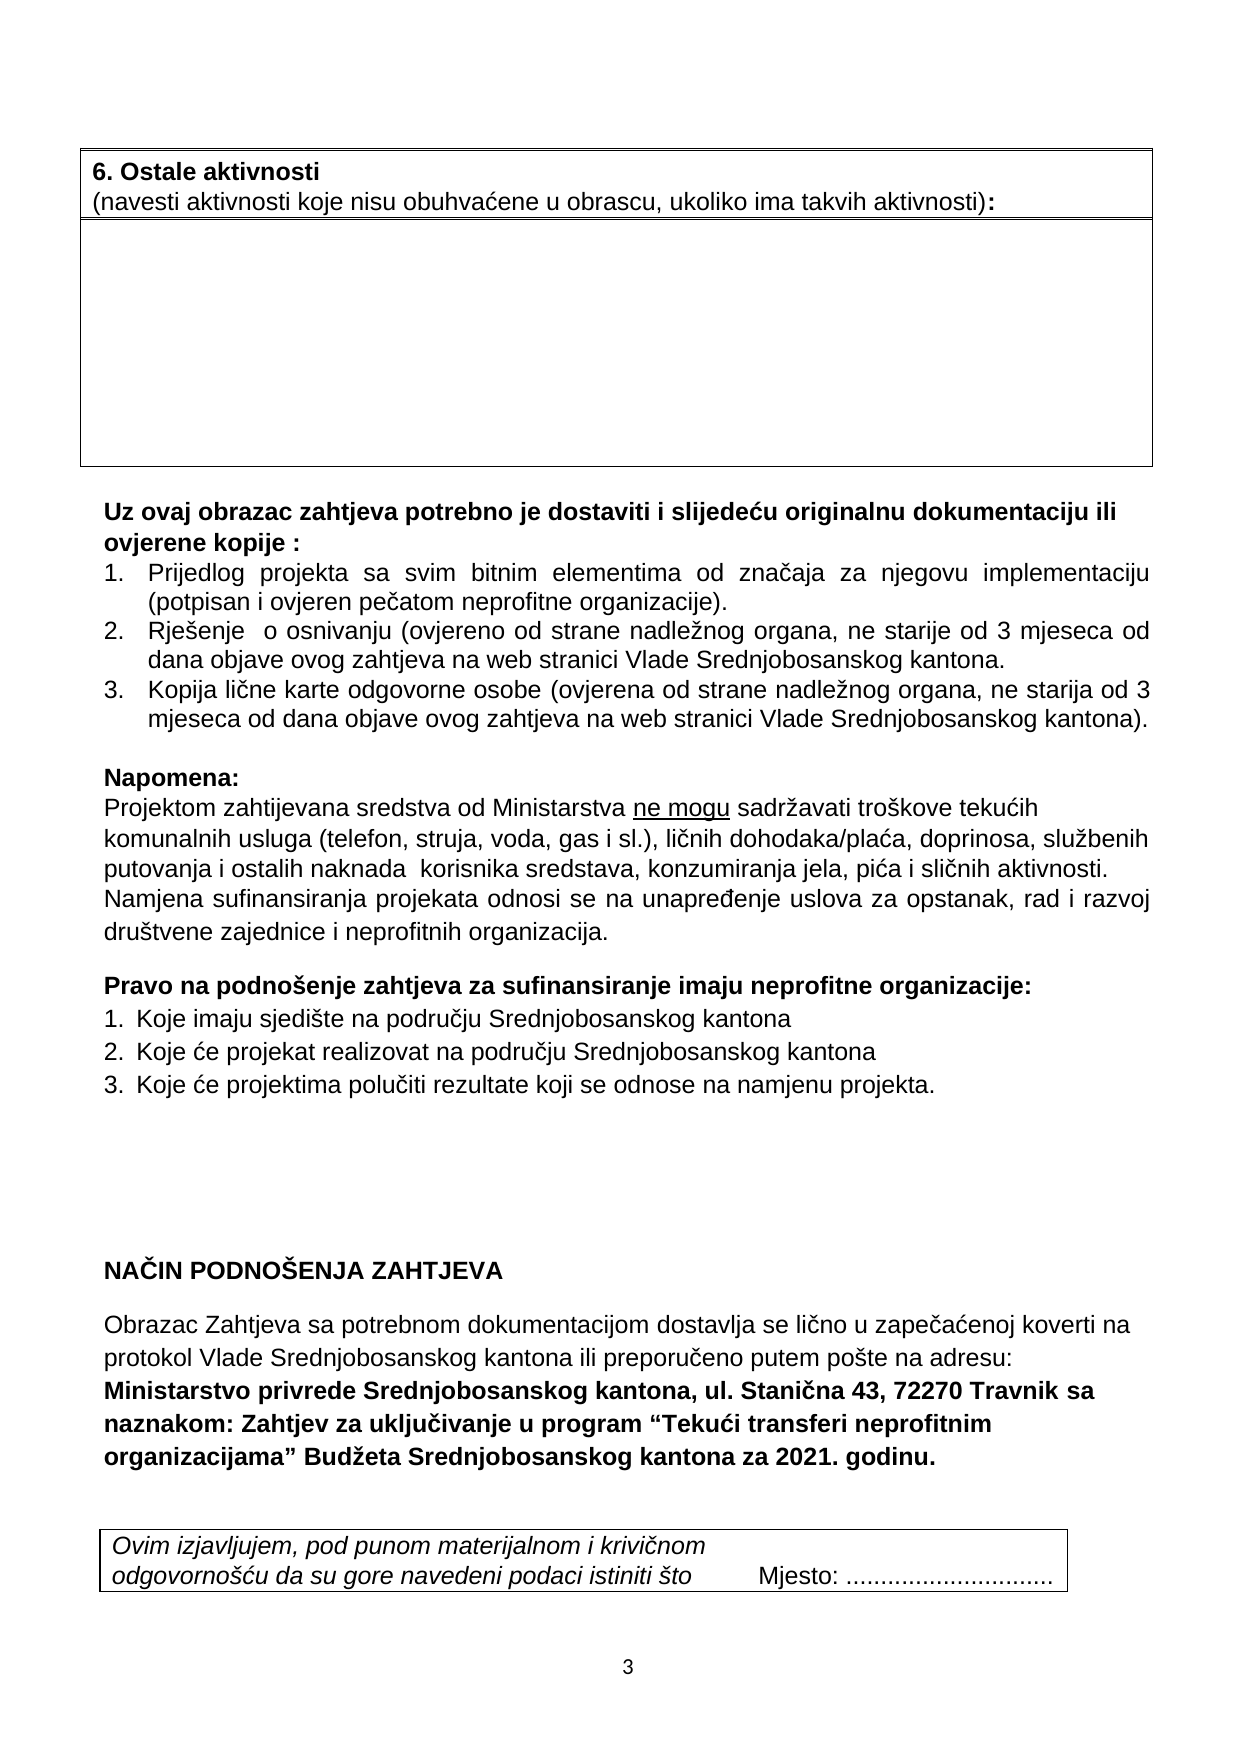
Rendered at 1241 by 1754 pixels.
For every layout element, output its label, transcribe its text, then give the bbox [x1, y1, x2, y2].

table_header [758, 1530, 1067, 1591]
text Namjena sufinansiranja projekata odnosi se na unapređenje uslova za opstanak, rad i razvoj društvene zajednice i neprofitnih organizacija. [103, 884, 1152, 946]
list Rješenje o osnivanju (ovjereno od strane nadležnog organa, ne starije od 3 mjeseca od dana objave ovog zahtjeva na web stranici Vlade Srednjobosanskog kantona. [103, 616, 1152, 674]
table_header 6. Ostale aktivnosti (navesti aktivnosti koje nisu obuhvaćene u obrascu, ukoliko ima takvih aktivnosti): [81, 151, 1152, 217]
list Kopija lične karte odgovorne osobe (ovjerena od strane nadležnog organa, ne starija od 3 mjeseca od dana objave ovog zahtjeva na web stranici Vlade Srednjobosanskog kantona). [103, 675, 1152, 733]
list Koje će projektima polučiti rezultate koji se odnose na namjenu projekta. [103, 1070, 1152, 1098]
table_cell [81, 220, 1152, 466]
text Ministarstvo privrede Srednjobosanskog kantona, ul. Stanična 43, 72270 Travnik sa naznakom: Zahtjev za uključivanje u program “Tekući transferi neprofitnim organizacijama” Budžeta Srednjobosanskog kantona za 2021. godinu. [103, 1376, 1152, 1471]
text Uz ovaj obrazac zahtjeva potrebno je dostaviti i slijedeću originalnu dokumentaciju ili ovjerene kopije : [103, 497, 1152, 556]
list Koje će projekat realizovat na području Srednjobosanskog kantona [103, 1037, 1152, 1065]
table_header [101, 1530, 758, 1591]
text Obrazac Zahtjeva sa potrebnom dokumentacijom dostavlja se lično u zapečaćenoj koverti na protokol Vlade Srednjobosanskog kantona ili preporučeno putem pošte na adresu: [103, 1310, 1152, 1371]
text Pravo na podnošenje zahtjeva za sufinansiranje imaju neprofitne organizacije: [103, 971, 1152, 999]
text Projektom zahtijevana sredstva od Ministarstva ne mogu sadržavati troškove tekućih komunalnih usluga (telefon, struja, voda, gas i sl.), ličnih dohodaka/plaća, doprinosa, službenih putovanja i ostalih naknada korisnika sredstava, konzumiranja jela, pića i sličnih aktivnosti. [103, 793, 1152, 882]
text NAČIN PODNOŠENJA ZAHTJEVA [103, 1256, 1152, 1284]
list Koje imaju sjedište na području Srednjobosanskog kantona [103, 1004, 1152, 1032]
list Prijedlog projekta sa svim bitnim elementima od značaja za njegovu implementaciju (potpisan i ovjeren pečatom neprofitne organizacije). [103, 558, 1152, 616]
text Napomena: [103, 763, 1152, 792]
